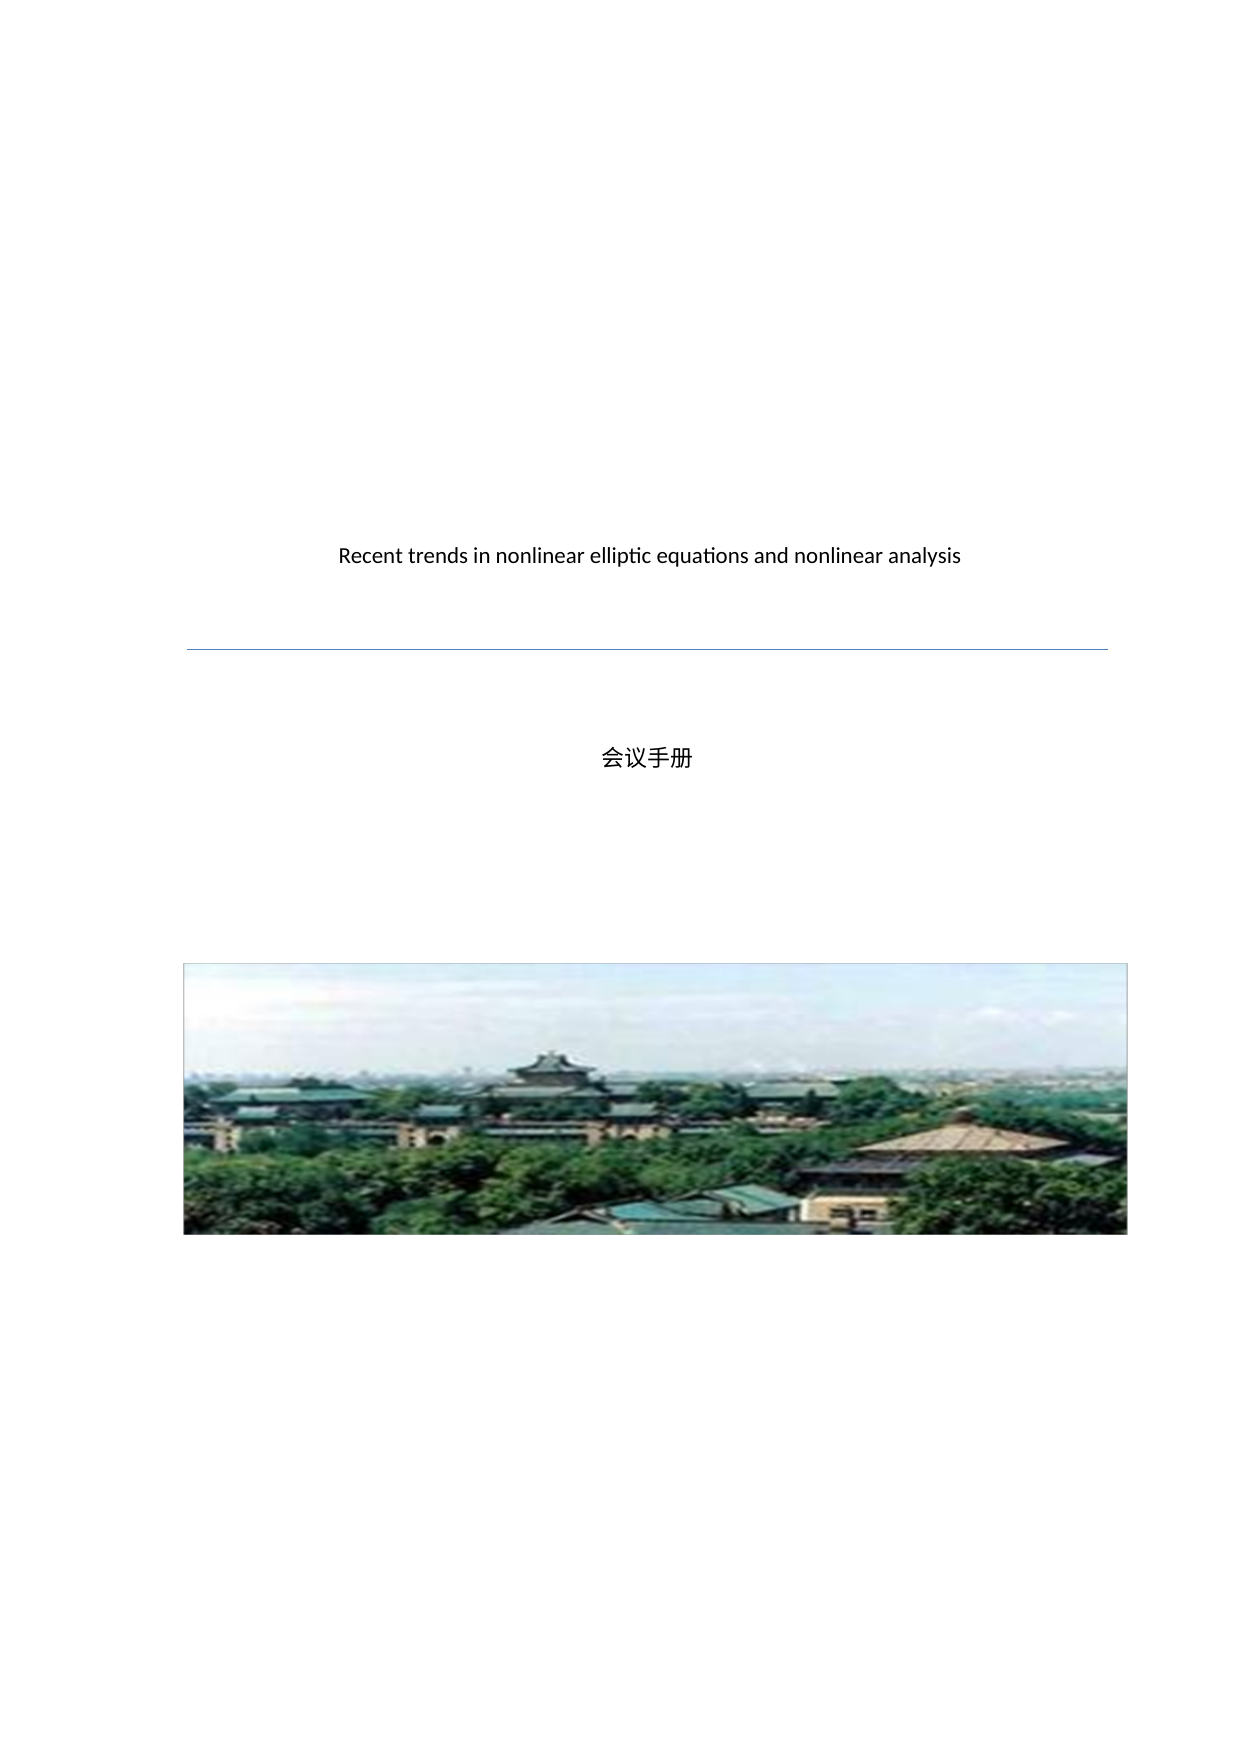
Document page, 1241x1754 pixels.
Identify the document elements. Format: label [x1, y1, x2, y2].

picture [180, 961, 1132, 1237]
